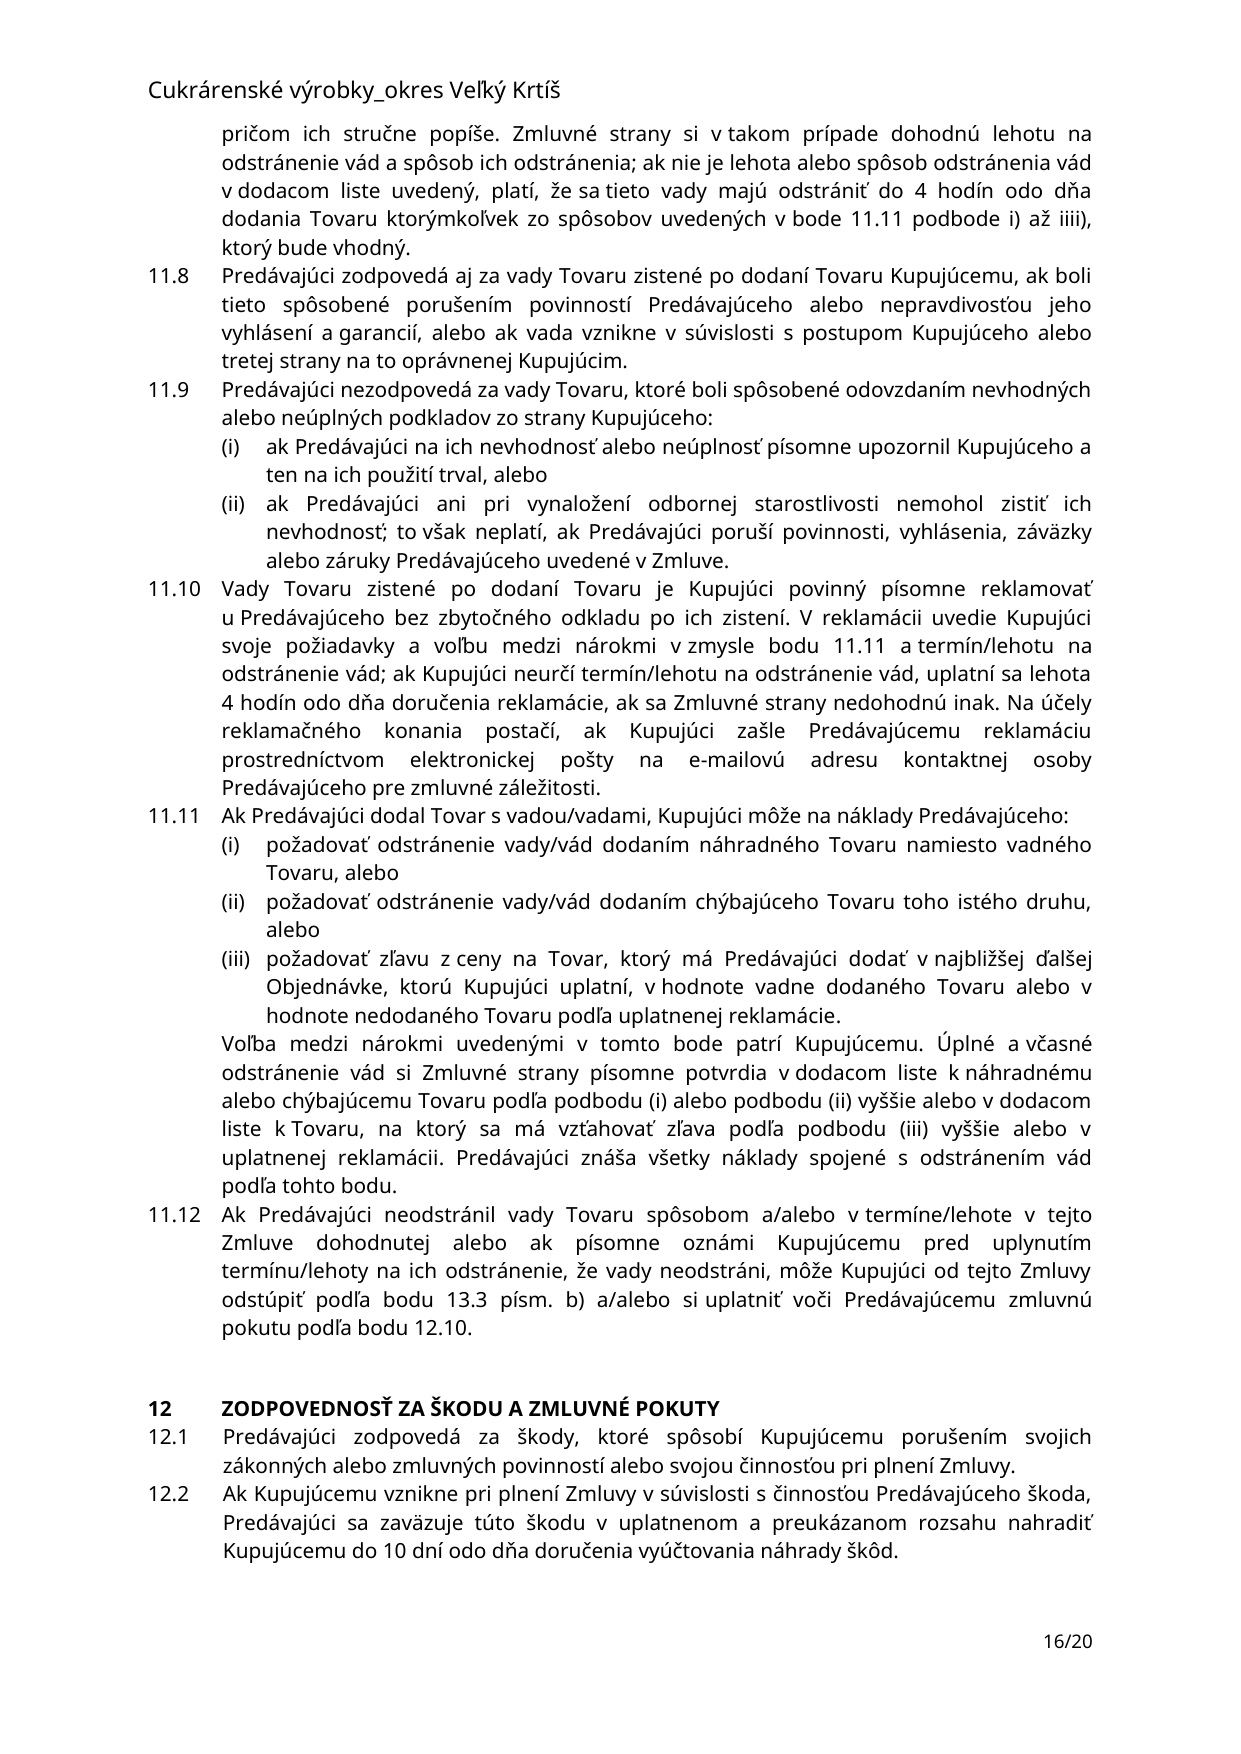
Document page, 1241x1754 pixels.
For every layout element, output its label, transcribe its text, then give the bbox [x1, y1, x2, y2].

list požadovať odstránenie vady/vád dodaním chýbajúceho Tovaru toho istého druhu, alebo [221, 887, 1093, 944]
text 11.8 Predávajúci zodpovedá aj za vady Tovaru zistené po dodaní Tovaru Kupujúcemu, ak boli tieto spôsobené porušením povinností Predávajúceho alebo nepravdivosťou jeho vyhlásení a garancií, alebo ak vada vznikne v súvislosti s postupom Kupujúceho alebo tretej strany na to oprávnenej Kupujúcim. [148, 261, 1093, 375]
text 11.10 Vady Tovaru zistené po dodaní Tovaru je Kupujúci povinný písomne reklamovať u Predávajúceho bez zbytočného odkladu po ich zistení. V reklamácii uvedie Kupujúci svoje požiadavky a voľbu medzi nárokmi v zmysle bodu 11.11 a termín/lehotu na odstránenie vád; ak Kupujúci neurčí termín/lehotu na odstránenie vád, uplatní sa lehota 4 hodín odo dňa doručenia reklamácie, ak sa Zmluvné strany nedohodnú inak. Na účely reklamačného konania postačí, ak Kupujúci zašle Predávajúcemu reklamáciu prostredníctvom elektronickej pošty na e-mailovú adresu kontaktnej osoby Predávajúceho pre zmluvné záležitosti. [148, 574, 1093, 802]
text 11.9 Predávajúci nezodpovedá za vady Tovaru, ktoré boli spôsobené odovzdaním nevhodných alebo neúplných podkladov zo strany Kupujúceho: [148, 375, 1093, 432]
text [148, 119, 1093, 261]
list ZODPOVEDNOSŤ ZA ŠKODU A ZMLUVNÉ POKUTY [148, 1394, 1093, 1422]
text 11.11 Ak Predávajúci dodal Tovar s vadou/vadami, Kupujúci môže na náklady Predávajúceho: [148, 802, 1093, 830]
list Predávajúci zodpovedá za škody, ktoré spôsobí Kupujúcemu porušením svojich zákonných alebo zmluvných povinností alebo svojou činnosťou pri plnení Zmluvy. [148, 1422, 1093, 1479]
text 11.12 Ak Predávajúci neodstránil vady Tovaru spôsobom a/alebo v termíne/lehote v tejto Zmluve dohodnutej alebo ak písomne oznámi Kupujúcemu pred uplynutím termínu/lehoty na ich odstránenie, že vady neodstráni, môže Kupujúci od tejto Zmluvy odstúpiť podľa bodu 13.3 písm. b) a/alebo si uplatniť voči Predávajúcemu zmluvnú pokutu podľa bodu 12.10. [148, 1200, 1093, 1342]
list požadovať zľavu z ceny na Tovar, ktorý má Predávajúci dodať v najbližšej ďalšej Objednávke, ktorú Kupujúci uplatní, v hodnote vadne dodaného Tovaru alebo v hodnote nedodaného Tovaru podľa uplatnenej reklamácie. [221, 944, 1093, 1029]
text Voľba medzi nárokmi uvedenými v tomto bode patrí Kupujúcemu. Úplné a včasné odstránenie vád si Zmluvné strany písomne potvrdia v dodacom liste k náhradnému alebo chýbajúcemu Tovaru podľa podbodu (i) alebo podbodu (ii) vyššie alebo v dodacom liste k Tovaru, na ktorý sa má vzťahovať zľava podľa podbodu (iii) vyššie alebo v uplatnenej reklamácii. Predávajúci znáša všetky náklady spojené s odstránením vád podľa tohto bodu. [221, 1029, 1093, 1200]
text (i) ak Predávajúci na ich nevhodnosť alebo neúplnosť písomne upozornil Kupujúceho a ten na ich použití trval, alebo [221, 432, 1093, 489]
list požadovať odstránenie vady/vád dodaním náhradného Tovaru namiesto vadného Tovaru, alebo [221, 830, 1093, 887]
list Ak Kupujúcemu vznikne pri plnení Zmluvy v súvislosti s činnosťou Predávajúceho škoda, Predávajúci sa zaväzuje túto škodu v uplatnenom a preukázanom rozsahu nahradiť Kupujúcemu do 10 dní odo dňa doručenia vyúčtovania náhrady škôd. [148, 1479, 1093, 1564]
text (ii) ak Predávajúci ani pri vynaložení odbornej starostlivosti nemohol zistiť ich nevhodnosť; to však neplatí, ak Predávajúci poruší povinnosti, vyhlásenia, záväzky alebo záruky Predávajúceho uvedené v Zmluve. [221, 489, 1093, 574]
